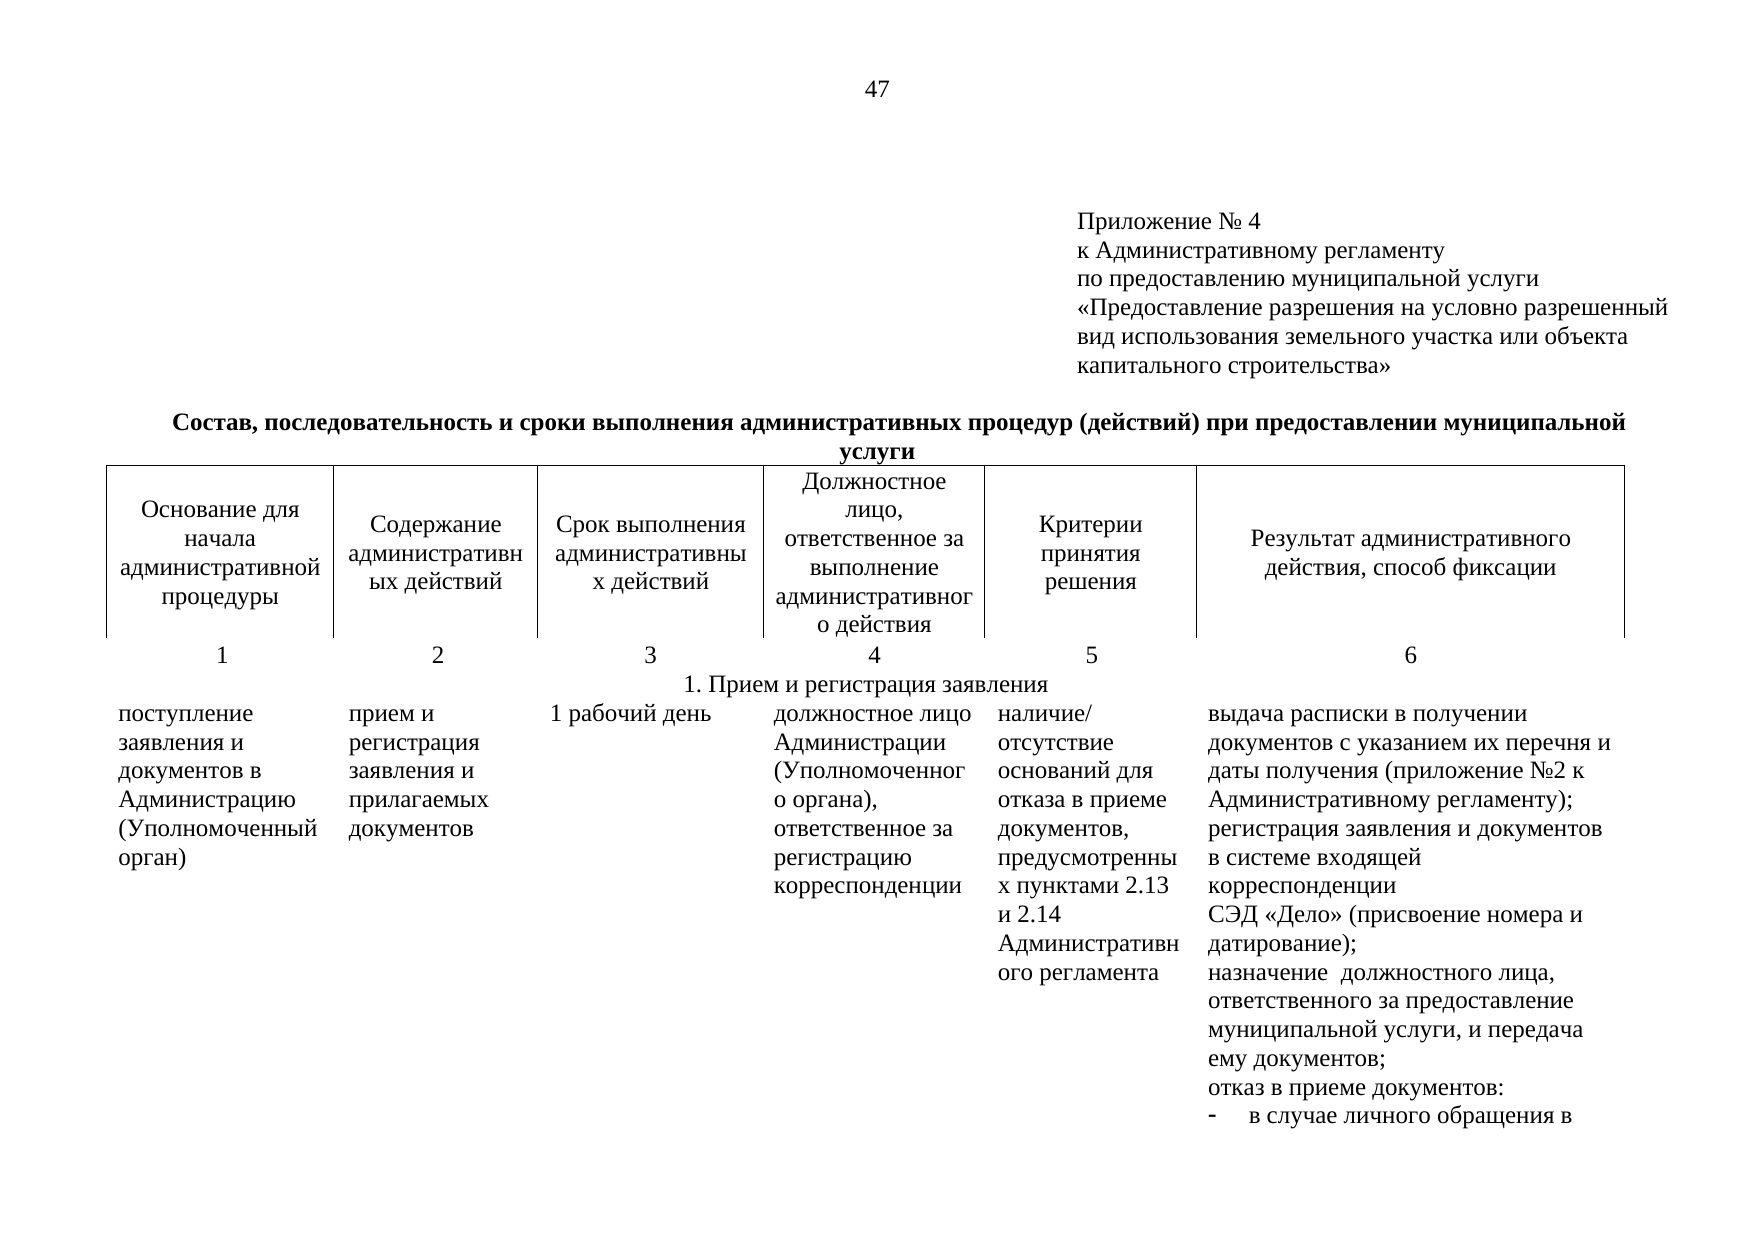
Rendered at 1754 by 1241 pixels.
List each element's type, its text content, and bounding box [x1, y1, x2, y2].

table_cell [337, 698, 538, 1129]
table_header 3 [538, 641, 762, 669]
table_header Должностное лицо, ответственное за выполнение административного действия [764, 466, 984, 638]
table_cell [762, 698, 986, 1129]
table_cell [107, 698, 337, 1129]
table_cell 1 рабочий день [538, 698, 762, 1129]
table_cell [1197, 698, 1624, 1129]
table_header 6 [1197, 641, 1624, 669]
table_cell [986, 698, 1197, 1129]
table_header Критерии принятия решения [985, 466, 1196, 638]
table_header Срок выполнения административных действий [538, 466, 763, 638]
table_header 5 [986, 641, 1197, 669]
table_header 4 [762, 641, 986, 669]
text Приложение № 4 [1077, 206, 1698, 235]
text к Административному регламенту по предоставлению муниципальной услуги «Предоставление разрешения на условно разрешенный вид использования земельного участка или объекта капитального строительства» [1077, 235, 1698, 378]
text Состав, последовательность и сроки выполнения административных процедур (действий) при предоставлении муниципальной услуги [118, 407, 1636, 465]
table_header Результат административного действия, способ фиксации [1197, 466, 1624, 638]
table_cell 1. Прием и регистрация заявления [107, 669, 1624, 698]
table_header 1 [107, 641, 337, 669]
table_header 2 [337, 641, 538, 669]
table_header Содержание административных действий [334, 466, 537, 638]
table_header Основание для начала административной процедуры [107, 466, 333, 638]
